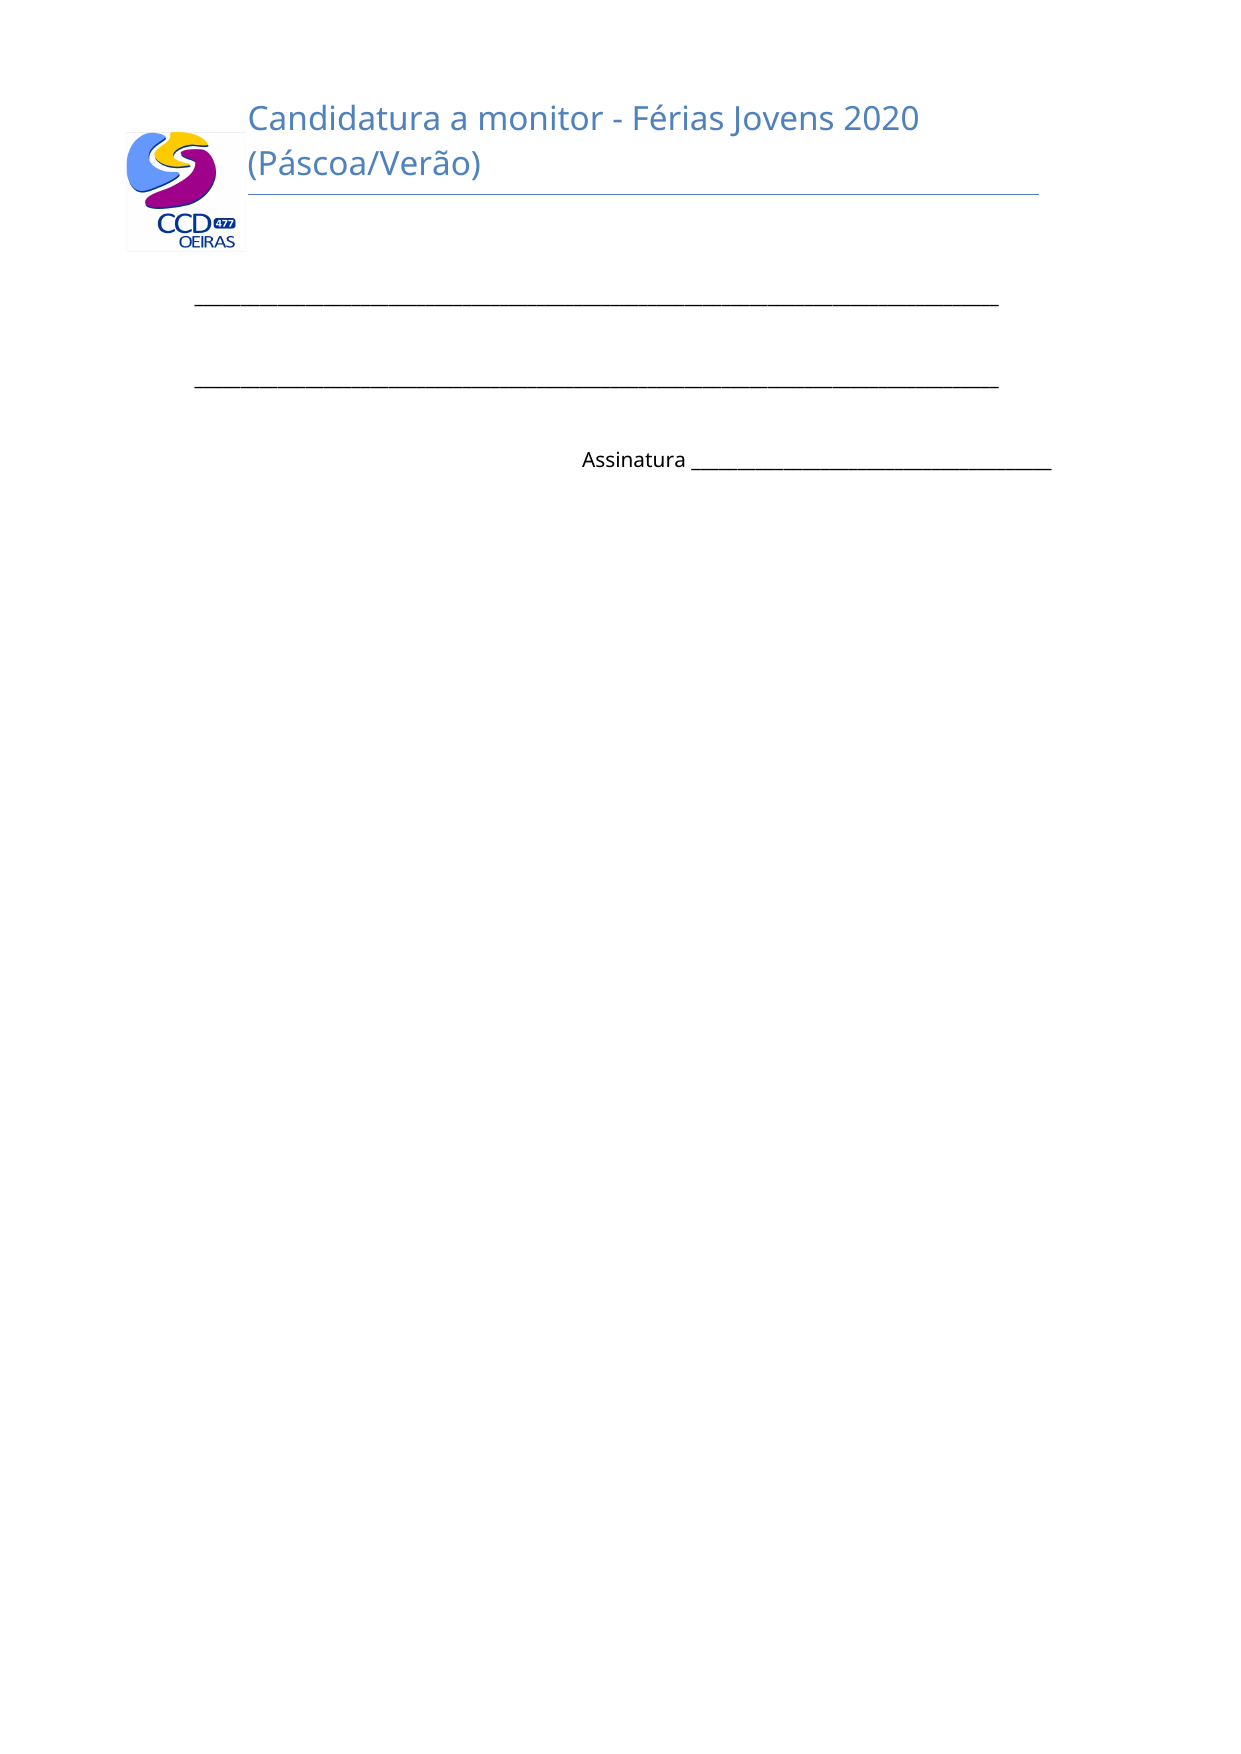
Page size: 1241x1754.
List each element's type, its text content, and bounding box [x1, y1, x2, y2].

picture [126, 132, 246, 252]
text Assinatura _______________________________________ [534, 445, 1100, 474]
text _______________________________________________________________________________________ [194, 363, 1110, 392]
text _______________________________________________________________________________________ [194, 281, 1110, 310]
